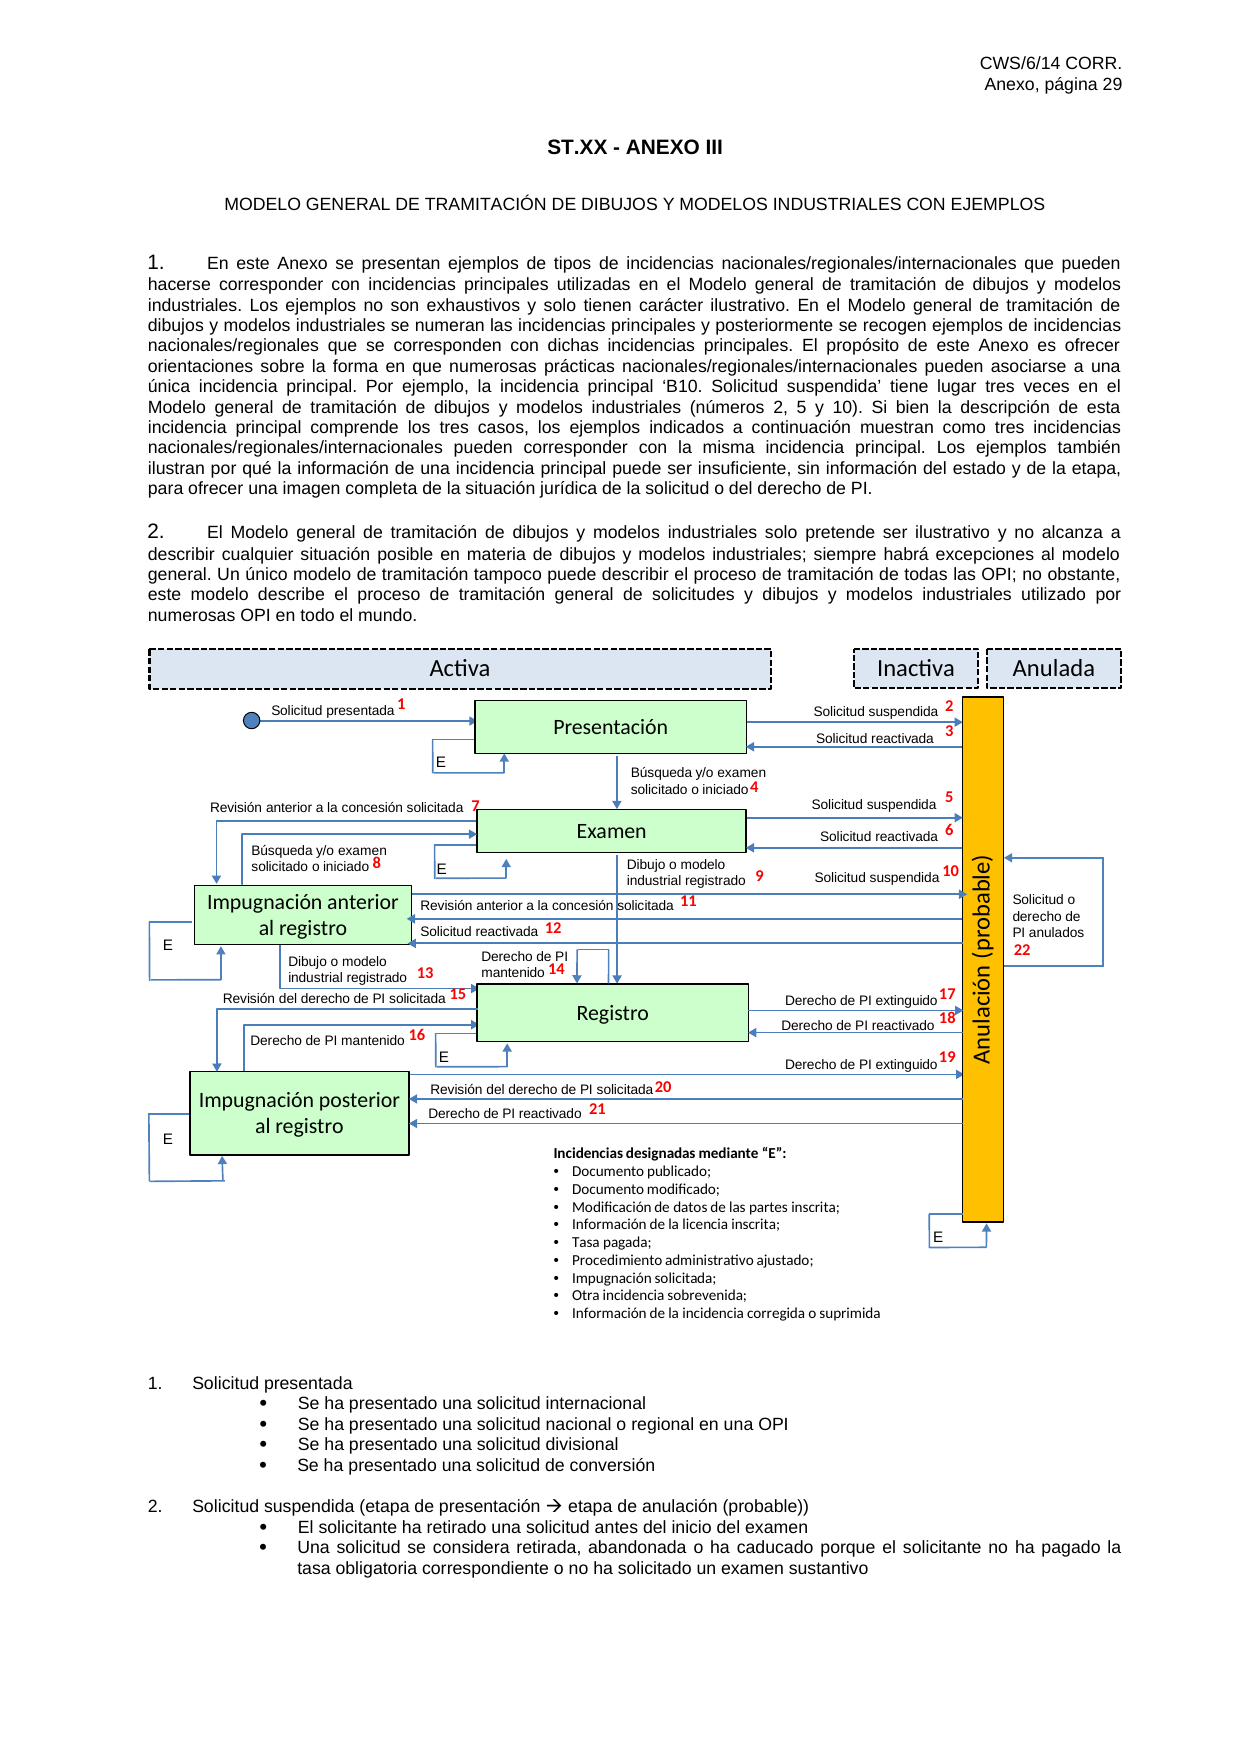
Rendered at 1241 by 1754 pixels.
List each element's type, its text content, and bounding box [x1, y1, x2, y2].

list Se ha presentado una solicitud internacional [260, 1393, 1122, 1413]
list Se ha presentado una solicitud nacional o regional en una OPI [260, 1413, 1122, 1434]
subtitle MODELO GENERAL DE TRAMITACIÓN de DIBUJOS Y MODELOS INDUSTRIALES CON EJEMPLOS [148, 194, 1122, 214]
list El Modelo general de tramitación de dibujos y modelos industriales solo pretende ser ilustrativo y no alcanza a describir cualquier situación posible en materia de dibujos y modelos industriales; siempre habrá excepciones al modelo general. Un único modelo de tramitación tampoco puede describir el proceso de tramitación de todas las OPI; no obstante, este modelo describe el proceso de tramitación general de solicitudes y dibujos y modelos industriales utilizado por numerosas OPI en todo el mundo. [147, 519, 1122, 625]
list El solicitante ha retirado una solicitud antes del inicio del examen [260, 1516, 1122, 1537]
list Solicitud presentada [148, 1373, 1122, 1393]
list Se ha presentado una solicitud de conversión [260, 1454, 1122, 1475]
subtitle ST.XX - ANEXO III [148, 135, 1122, 159]
list Una solicitud se considera retirada, abandonada o ha caducado porque el solicitante no ha pagado la tasa obligatoria correspondiente o no ha solicitado un examen sustantivo [260, 1537, 1122, 1578]
list Se ha presentado una solicitud divisional [260, 1434, 1122, 1454]
list En este Anexo se presentan ejemplos de tipos de incidencias nacionales/regionales/internacionales que pueden hacerse corresponder con incidencias principales utilizadas en el Modelo general de tramitación de dibujos y modelos industriales. Los ejemplos no son exhaustivos y solo tienen carácter ilustrativo. En el Modelo general de tramitación de dibujos y modelos industriales se numeran las incidencias principales y posteriormente se recogen ejemplos de incidencias nacionales/regionales que se corresponden con dichas incidencias principales. El propósito de este Anexo es ofrecer orientaciones sobre la forma en que numerosas prácticas nacionales/regionales/internacionales pueden asociarse a una única incidencia principal. Por ejemplo, la incidencia principal ‘B10. Solicitud suspendida’ tiene lugar tres veces en el Modelo general de tramitación de dibujos y modelos industriales (números 2, 5 y 10). Si bien la descripción de esta incidencia principal comprende los tres casos, los ejemplos indicados a continuación muestran como tres incidencias nacionales/regionales/internacionales pueden corresponder con la misma incidencia principal. Los ejemplos también ilustran por qué la información de una incidencia principal puede ser insuficiente, sin información del estado y de la etapa, para ofrecer una imagen completa de la situación jurídica de la solicitud o del derecho de PI. [147, 250, 1122, 498]
list Solicitud suspendida (etapa de presentación etapa de anulación (probable)) [148, 1496, 1122, 1516]
